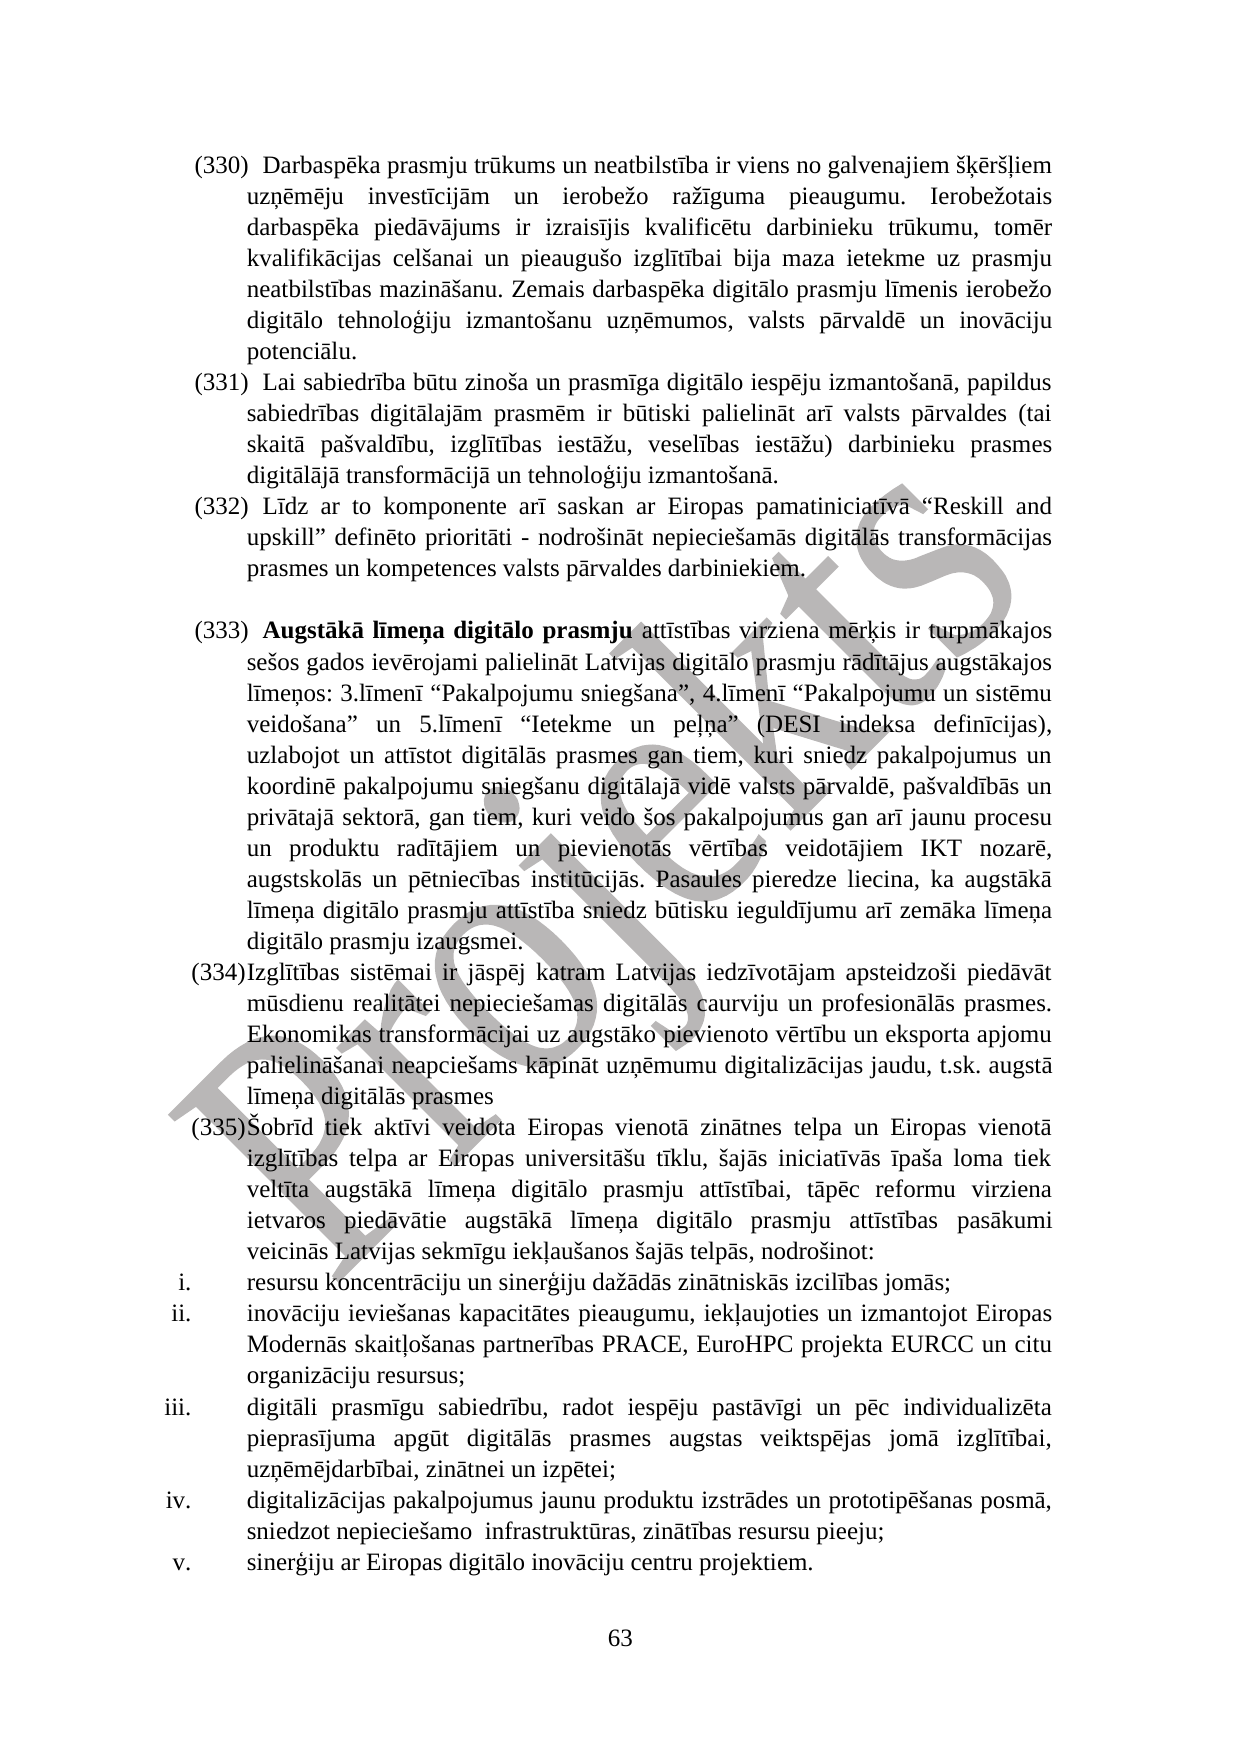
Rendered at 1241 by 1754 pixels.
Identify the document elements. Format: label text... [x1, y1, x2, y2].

list Līdz ar to komponente arī saskan ar Eiropas pamatiniciatīvā “Reskill and upskill” definēto prioritāti - nodrošināt nepieciešamās digitālās transformācijas prasmes un kompetences valsts pārvaldes darbiniekiem. [194, 491, 1053, 582]
list Šobrīd tiek aktīvi veidota Eiropas vienotā zinātnes telpa un Eiropas vienotā izglītības telpa ar Eiropas universitāšu tīklu, šajās iniciatīvās īpaša loma tiek veltīta augstākā līmeņa digitālo prasmju attīstībai, tāpēc reformu virziena ietvaros piedāvātie augstākā līmeņa digitālo prasmju attīstības pasākumi veicinās Latvijas sekmīgu iekļaušanos šajās telpās, nodrošinot: [191, 1112, 1053, 1265]
list Darbaspēka prasmju trūkums un neatbilstība ir viens no galvenajiem šķēršļiem uzņēmēju investīcijām un ierobežo ražīguma pieaugumu. Ierobežotais darbaspēka piedāvājums ir izraisījis kvalificētu darbinieku trūkumu, tomēr kvalifikācijas celšanai un pieaugušo izglītībai bija maza ietekme uz prasmju neatbilstības mazināšanu. Zemais darbaspēka digitālo prasmju līmenis ierobežo digitālo tehnoloģiju izmantošanu uzņēmumos, valsts pārvaldē un inovāciju potenciālu. [194, 150, 1053, 365]
list sinerģiju ar Eiropas digitālo inovāciju centru projektiem. [191, 1547, 1053, 1576]
list inovāciju ieviešanas kapacitātes pieaugumu, iekļaujoties un izmantojot Eiropas Modernās skaitļošanas partnerības PRACE, EuroHPC projekta EURCC un citu organizāciju resursus; [191, 1298, 1053, 1389]
list digitāli prasmīgu sabiedrību, radot iespēju pastāvīgi un pēc individualizēta pieprasījuma apgūt digitālās prasmes augstas veiktspējas jomā izglītībai, uzņēmējdarbībai, zinātnei un izpētei; [191, 1392, 1053, 1482]
list digitalizācijas pakalpojumus jaunu produktu izstrādes un prototipēšanas posmā, sniedzot nepieciešamo infrastruktūras, zinātības resursu pieeju; [191, 1485, 1053, 1544]
list Lai sabiedrība būtu zinoša un prasmīga digitālo iespēju izmantošanā, papildus sabiedrības digitālajām prasmēm ir būtiski palielināt arī valsts pārvaldes (tai skaitā pašvaldību, izglītības iestāžu, veselības iestāžu) darbinieku prasmes digitālājā transformācijā un tehnoloģiju izmantošanā. [194, 367, 1053, 489]
list resursu koncentrāciju un sinerģiju dažādās zinātniskās izcilības jomās; [191, 1267, 1053, 1296]
list Izglītības sistēmai ir jāspēj katram Latvijas iedzīvotājam apsteidzoši piedāvāt mūsdienu realitātei nepieciešamas digitālās caurviju un profesionālās prasmes. Ekonomikas transformācijai uz augstāko pievienoto vērtību un eksporta apjomu palielināšanai neapciešams kāpināt uzņēmumu digitalizācijas jaudu, t.sk. augstā līmeņa digitālās prasmes [191, 957, 1053, 1110]
list Augstākā līmeņa digitālo prasmju attīstības virziena mērķis ir turpmākajos sešos gados ievērojami palielināt Latvijas digitālo prasmju rādītājus augstākajos līmeņos: 3.līmenī “Pakalpojumu sniegšana”, 4.līmenī “Pakalpojumu un sistēmu veidošana” un 5.līmenī “Ietekme un peļņa” (DESI indeksa definīcijas), uzlabojot un attīstot digitālās prasmes gan tiem, kuri sniedz pakalpojumus un koordinē pakalpojumu sniegšanu digitālajā vidē valsts pārvaldē, pašvaldībās un privātajā sektorā, gan tiem, kuri veido šos pakalpojumus gan arī jaunu procesu un produktu radītājiem un pievienotās vērtības veidotājiem IKT nozarē, augstskolās un pētniecības institūcijās. Pasaules pieredze liecina, ka augstākā līmeņa digitālo prasmju attīstība sniedz būtisku ieguldījumu arī zemāka līmeņa digitālo prasmju izaugsmei. [194, 616, 1053, 955]
